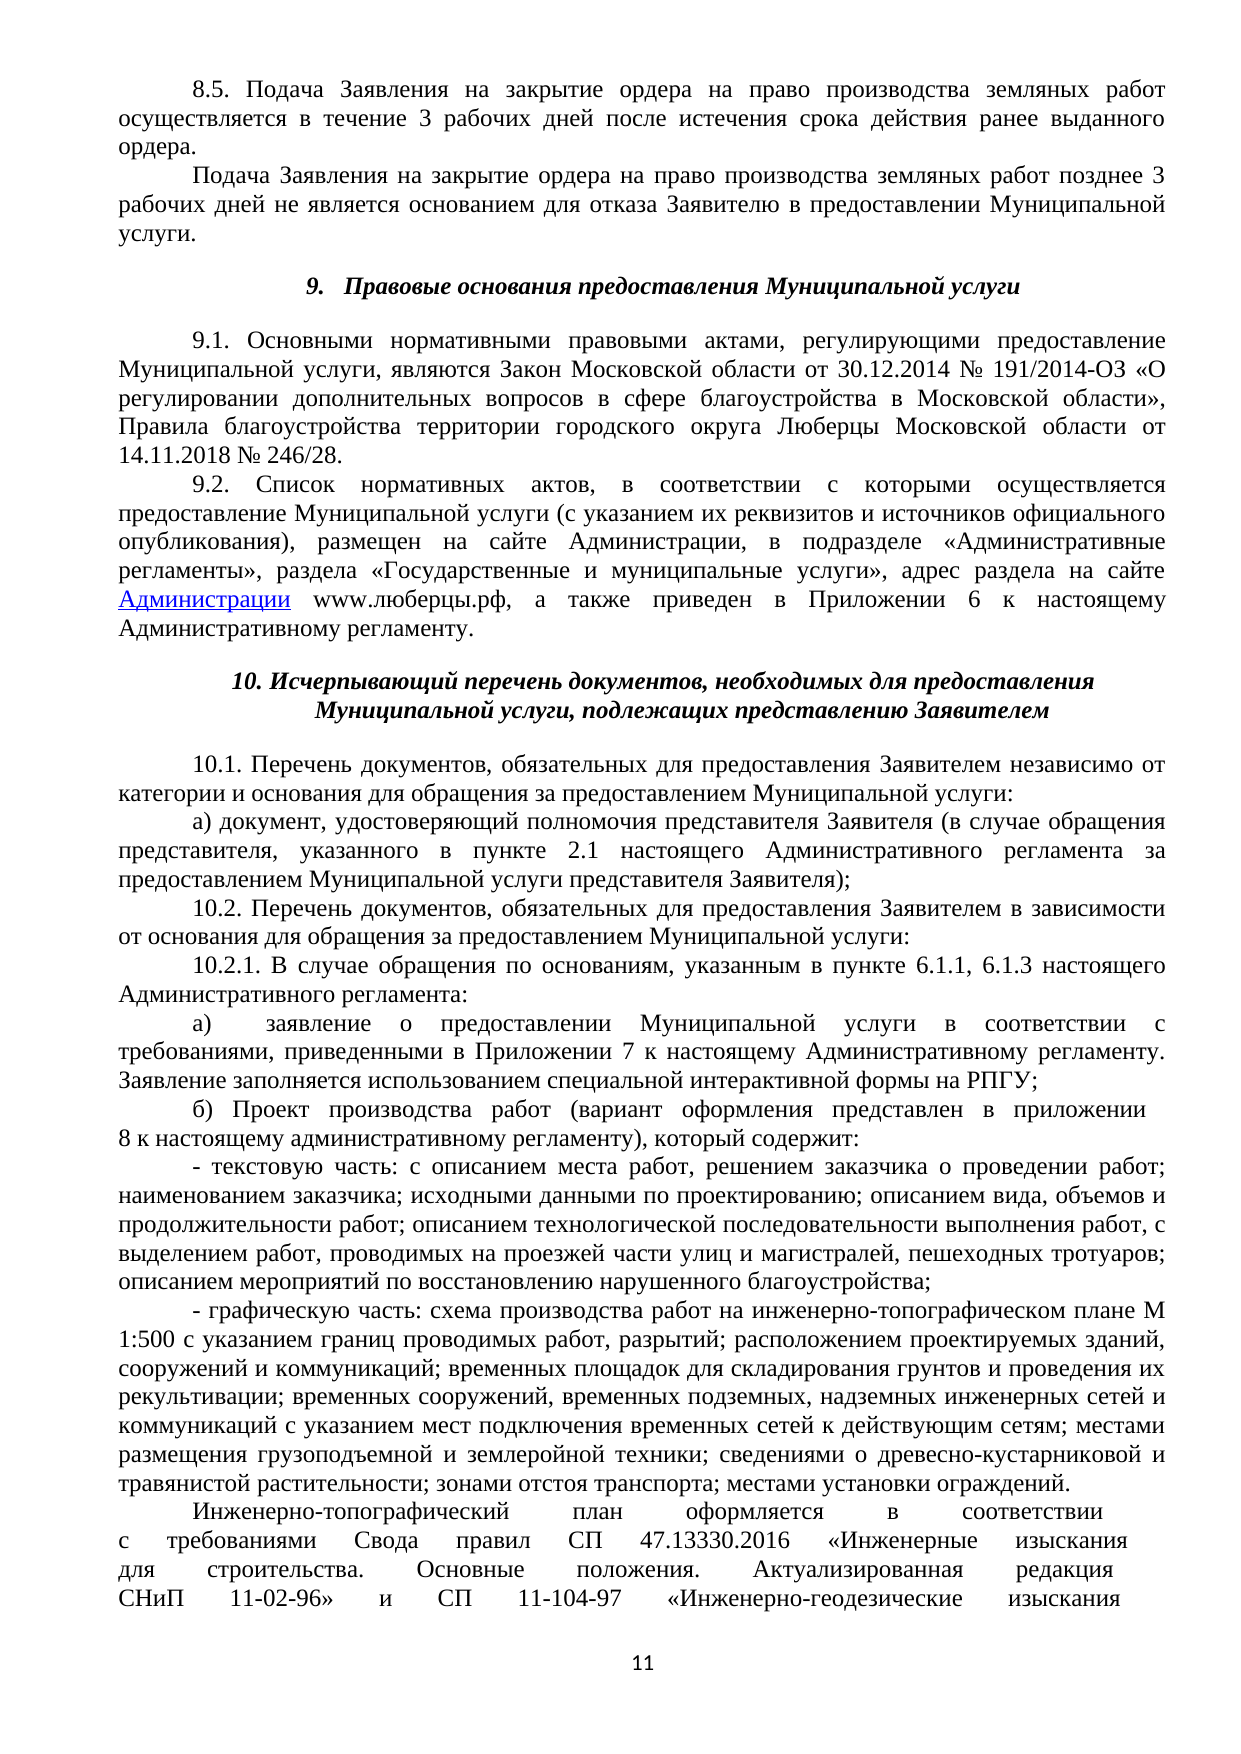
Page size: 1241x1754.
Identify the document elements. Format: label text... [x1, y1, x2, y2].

list 10.2.1. В случае обращения по основаниям, указанным в пункте 6.1.1, 6.1.3 настоящего Административного регламента: [118, 950, 1167, 1008]
text а) документ, удостоверяющий полномочия представителя Заявителя (в случае обращения представителя, указанного в пункте 2.1 настоящего Административного регламента за предоставлением Муниципальной услуги представителя Заявителя); [118, 806, 1167, 893]
list 9.2. Список нормативных актов, в соответствии с которыми осуществляется предоставление Муниципальной услуги (с указанием их реквизитов и источников официального опубликования), размещен на сайте Администрации, в подразделе «Административные регламенты», раздела «Государственные и муниципальные услуги», адрес раздела на сайте Администрации www.люберцы.рф, а также приведен в Приложении 6 к настоящему Административному регламенту. [118, 469, 1167, 641]
list 8.5. Подача Заявления на закрытие ордера на право производства земляных работ осуществляется в течение 3 рабочих дней после истечения срока действия ранее выданного ордера. [118, 74, 1167, 160]
text а) заявление о предоставлении Муниципальной услуги в соответствии с требованиями, приведенными в Приложении 7 к настоящему Административному регламенту. Заявление заполняется использованием специальной интерактивной формы на РПГУ; [118, 1008, 1167, 1094]
text Правовые основания предоставления Муниципальной услуги [162, 271, 1167, 300]
text 10.1. Перечень документов, обязательных для предоставления Заявителем независимо от категории и основания для обращения за предоставлением Муниципальной услуги: [118, 749, 1167, 806]
list 9.1. Основными нормативными правовыми актами, регулирующими предоставление Муниципальной услуги, являются Закон Московской области от 30.12.2014 № 191/2014-ОЗ «О регулировании дополнительных вопросов в сфере благоустройства в Московской области», Правила благоустройства территории городского округа Люберцы Московской области от 14.11.2018 № 246/28. [118, 325, 1167, 469]
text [118, 1496, 1167, 1611]
list Подача Заявления на закрытие ордера на право производства земляных работ позднее 3 рабочих дней не является основанием для отказа Заявителю в предоставлении Муниципальной услуги. [118, 160, 1167, 246]
text б) Проект производства работ (вариант оформления представлен в приложении 8 к настоящему административному регламенту), который содержит: [118, 1094, 1167, 1151]
text - графическую часть: схема производства работ на инженерно-топографическом плане М 1:500 с указанием границ проводимых работ, разрытий; расположением проектируемых зданий, сооружений и коммуникаций; временных площадок для складирования грунтов и проведения их рекультивации; временных сооружений, временных подземных, надземных инженерных сетей и коммуникаций с указанием мест подключения временных сетей к действующим сетям; местами размещения грузоподъемной и землеройной техники; сведениями о древесно-кустарниковой и травянистой растительности; зонами отстоя транспорта; местами установки ограждений. [118, 1295, 1167, 1496]
text Исчерпывающий перечень документов, необходимых для предоставления Муниципальной услуги, подлежащих представлению Заявителем [162, 666, 1167, 724]
text - текстовую часть: с описанием места работ, решением заказчика о проведении работ; наименованием заказчика; исходными данными по проектированию; описанием вида, объемов и продолжительности работ; описанием технологической последовательности выполнения работ, с выделением работ, проводимых на проезжей части улиц и магистралей, пешеходных тротуаров; описанием мероприятий по восстановлению нарушенного благоустройства; [118, 1151, 1167, 1295]
list 10.2. Перечень документов, обязательных для предоставления Заявителем в зависимости от основания для обращения за предоставлением Муниципальной услуги: [118, 893, 1167, 950]
